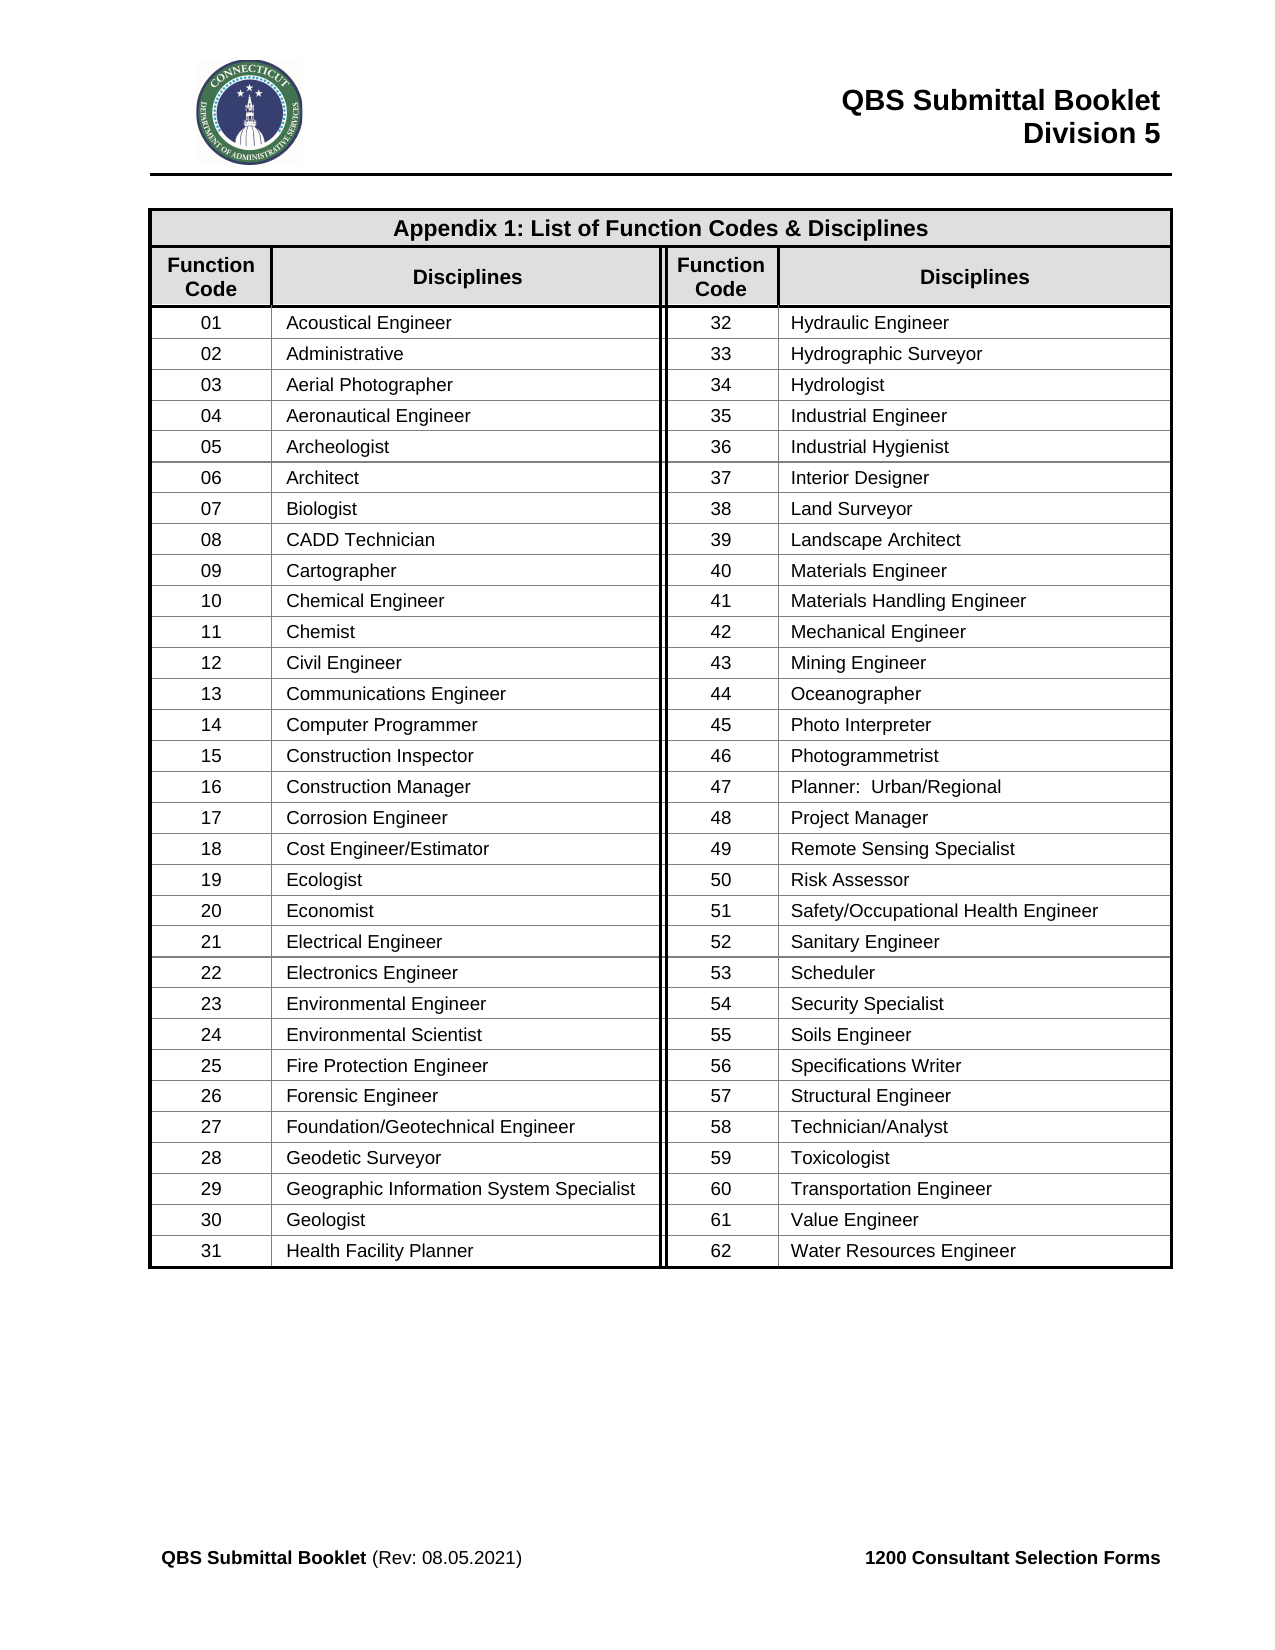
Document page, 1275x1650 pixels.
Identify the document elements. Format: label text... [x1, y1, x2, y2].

table_cell Communications Engineer [272, 679, 659, 709]
table_cell 05 [152, 431, 271, 461]
table_cell 46 [668, 741, 778, 771]
table_cell Hydraulic Engineer [779, 308, 1170, 338]
table_cell Specifications Writer [779, 1050, 1170, 1080]
table_cell 49 [668, 834, 778, 863]
table_cell Scheduler [779, 958, 1170, 987]
table_cell 20 [152, 896, 271, 925]
table_cell 40 [668, 555, 778, 585]
table_cell 33 [668, 339, 778, 368]
table_cell 60 [668, 1174, 778, 1204]
table_cell Geodetic Surveyor [272, 1143, 659, 1173]
table_cell 06 [152, 463, 271, 492]
table_cell Environmental Engineer [272, 988, 659, 1018]
table_cell Civil Engineer [272, 648, 659, 678]
table_cell Structural Engineer [779, 1081, 1170, 1111]
table_cell Toxicologist [779, 1143, 1170, 1173]
table_cell Aeronautical Engineer [272, 401, 659, 430]
table_cell Health Facility Planner [272, 1236, 659, 1266]
table_cell 17 [152, 803, 271, 833]
table_cell Cost Engineer/Estimator [272, 834, 659, 863]
table_header Appendix 1: List of Function Codes & Disciplines [152, 211, 1170, 245]
table_cell 04 [152, 401, 271, 430]
table_cell 51 [668, 896, 778, 925]
table_cell 35 [668, 401, 778, 430]
table_cell 59 [668, 1143, 778, 1173]
table_cell Electronics Engineer [272, 958, 659, 987]
table_cell Architect [272, 463, 659, 492]
table_cell 12 [152, 648, 271, 678]
table_cell 11 [152, 617, 271, 647]
table_cell Economist [272, 896, 659, 925]
table_cell 07 [152, 493, 271, 523]
table_cell Land Surveyor [779, 493, 1170, 523]
table_cell 42 [668, 617, 778, 647]
table_cell 15 [152, 741, 271, 771]
table_cell Aerial Photographer [272, 370, 659, 399]
table_cell Risk Assessor [779, 865, 1170, 894]
table_cell Photo Interpreter [779, 710, 1170, 740]
table_cell Fire Protection Engineer [272, 1050, 659, 1080]
table_cell CADD Technician [272, 524, 659, 554]
table_cell Function Code [668, 248, 777, 304]
table_cell 31 [152, 1236, 271, 1266]
table_cell Environmental Scientist [272, 1019, 659, 1049]
table_cell 21 [152, 926, 271, 956]
table_cell Chemical Engineer [272, 586, 659, 616]
table_cell 30 [152, 1205, 271, 1235]
table_cell 13 [152, 679, 271, 709]
table_cell 44 [668, 679, 778, 709]
table_cell Ecologist [272, 865, 659, 894]
table_cell 01 [152, 308, 271, 338]
table_cell 16 [152, 772, 271, 802]
table_cell Hydrologist [779, 370, 1170, 399]
table_cell Sanitary Engineer [779, 926, 1170, 956]
table_cell Chemist [272, 617, 659, 647]
table_cell 41 [668, 586, 778, 616]
table_cell 52 [668, 926, 778, 956]
table_cell Corrosion Engineer [272, 803, 659, 833]
table_cell 37 [668, 463, 778, 492]
table_cell Soils Engineer [779, 1019, 1170, 1049]
table_cell 61 [668, 1205, 778, 1235]
table_cell Computer Programmer [272, 710, 659, 740]
table_cell 23 [152, 988, 271, 1018]
table_cell 36 [668, 431, 778, 461]
table_cell Water Resources Engineer [779, 1236, 1170, 1266]
table_cell 53 [668, 958, 778, 987]
table_cell 29 [152, 1174, 271, 1204]
table_cell Materials Engineer [779, 555, 1170, 585]
table_cell 50 [668, 865, 778, 894]
table_cell Foundation/Geotechnical Engineer [272, 1112, 659, 1142]
table_cell Value Engineer [779, 1205, 1170, 1235]
table_cell Disciplines [780, 248, 1170, 304]
table_cell Mining Engineer [779, 648, 1170, 678]
table_cell 57 [668, 1081, 778, 1111]
table_cell Geologist [272, 1205, 659, 1235]
table_cell 08 [152, 524, 271, 554]
table_cell Administrative [272, 339, 659, 368]
table_cell Technician/Analyst [779, 1112, 1170, 1142]
table_cell Remote Sensing Specialist [779, 834, 1170, 863]
table_cell Archeologist [272, 431, 659, 461]
table_cell 47 [668, 772, 778, 802]
table_cell 28 [152, 1143, 271, 1173]
table_cell 54 [668, 988, 778, 1018]
table_cell Mechanical Engineer [779, 617, 1170, 647]
table_cell 10 [152, 586, 271, 616]
table_cell Cartographer [272, 555, 659, 585]
table_cell Industrial Hygienist [779, 431, 1170, 461]
table_cell Interior Designer [779, 463, 1170, 492]
table_cell Industrial Engineer [779, 401, 1170, 430]
table_cell 24 [152, 1019, 271, 1049]
table_cell Security Specialist [779, 988, 1170, 1018]
table_cell 22 [152, 958, 271, 987]
table_cell 45 [668, 710, 778, 740]
table_cell 03 [152, 370, 271, 399]
table_cell 32 [668, 308, 778, 338]
table_cell Disciplines [273, 248, 659, 304]
table_cell 02 [152, 339, 271, 368]
table_cell 58 [668, 1112, 778, 1142]
table_cell Safety/Occupational Health Engineer [779, 896, 1170, 925]
table_cell Project Manager [779, 803, 1170, 833]
table_cell 56 [668, 1050, 778, 1080]
table_cell 39 [668, 524, 778, 554]
table_cell Construction Inspector [272, 741, 659, 771]
table_cell Transportation Engineer [779, 1174, 1170, 1204]
table_cell 62 [668, 1236, 778, 1266]
table_cell Acoustical Engineer [272, 308, 659, 338]
table_cell Construction Manager [272, 772, 659, 802]
table_cell 43 [668, 648, 778, 678]
table_cell 27 [152, 1112, 271, 1142]
table_cell 09 [152, 555, 271, 585]
table_cell Forensic Engineer [272, 1081, 659, 1111]
table_cell Materials Handling Engineer [779, 586, 1170, 616]
table_cell Oceanographer [779, 679, 1170, 709]
table_cell Hydrographic Surveyor [779, 339, 1170, 368]
table_cell 48 [668, 803, 778, 833]
table_cell 38 [668, 493, 778, 523]
table_cell Landscape Architect [779, 524, 1170, 554]
table_cell Planner: Urban/Regional [779, 772, 1170, 802]
table_cell 26 [152, 1081, 271, 1111]
table_cell 14 [152, 710, 271, 740]
table_cell 25 [152, 1050, 271, 1080]
table_cell Photogrammetrist [779, 741, 1170, 771]
table_cell 34 [668, 370, 778, 399]
table_cell Biologist [272, 493, 659, 523]
table_cell 55 [668, 1019, 778, 1049]
picture [196, 60, 303, 165]
table_cell Function Code [152, 248, 270, 304]
table_cell Geographic Information System Specialist [272, 1174, 659, 1204]
table_cell 18 [152, 834, 271, 863]
table_cell 19 [152, 865, 271, 894]
table_cell Electrical Engineer [272, 926, 659, 956]
